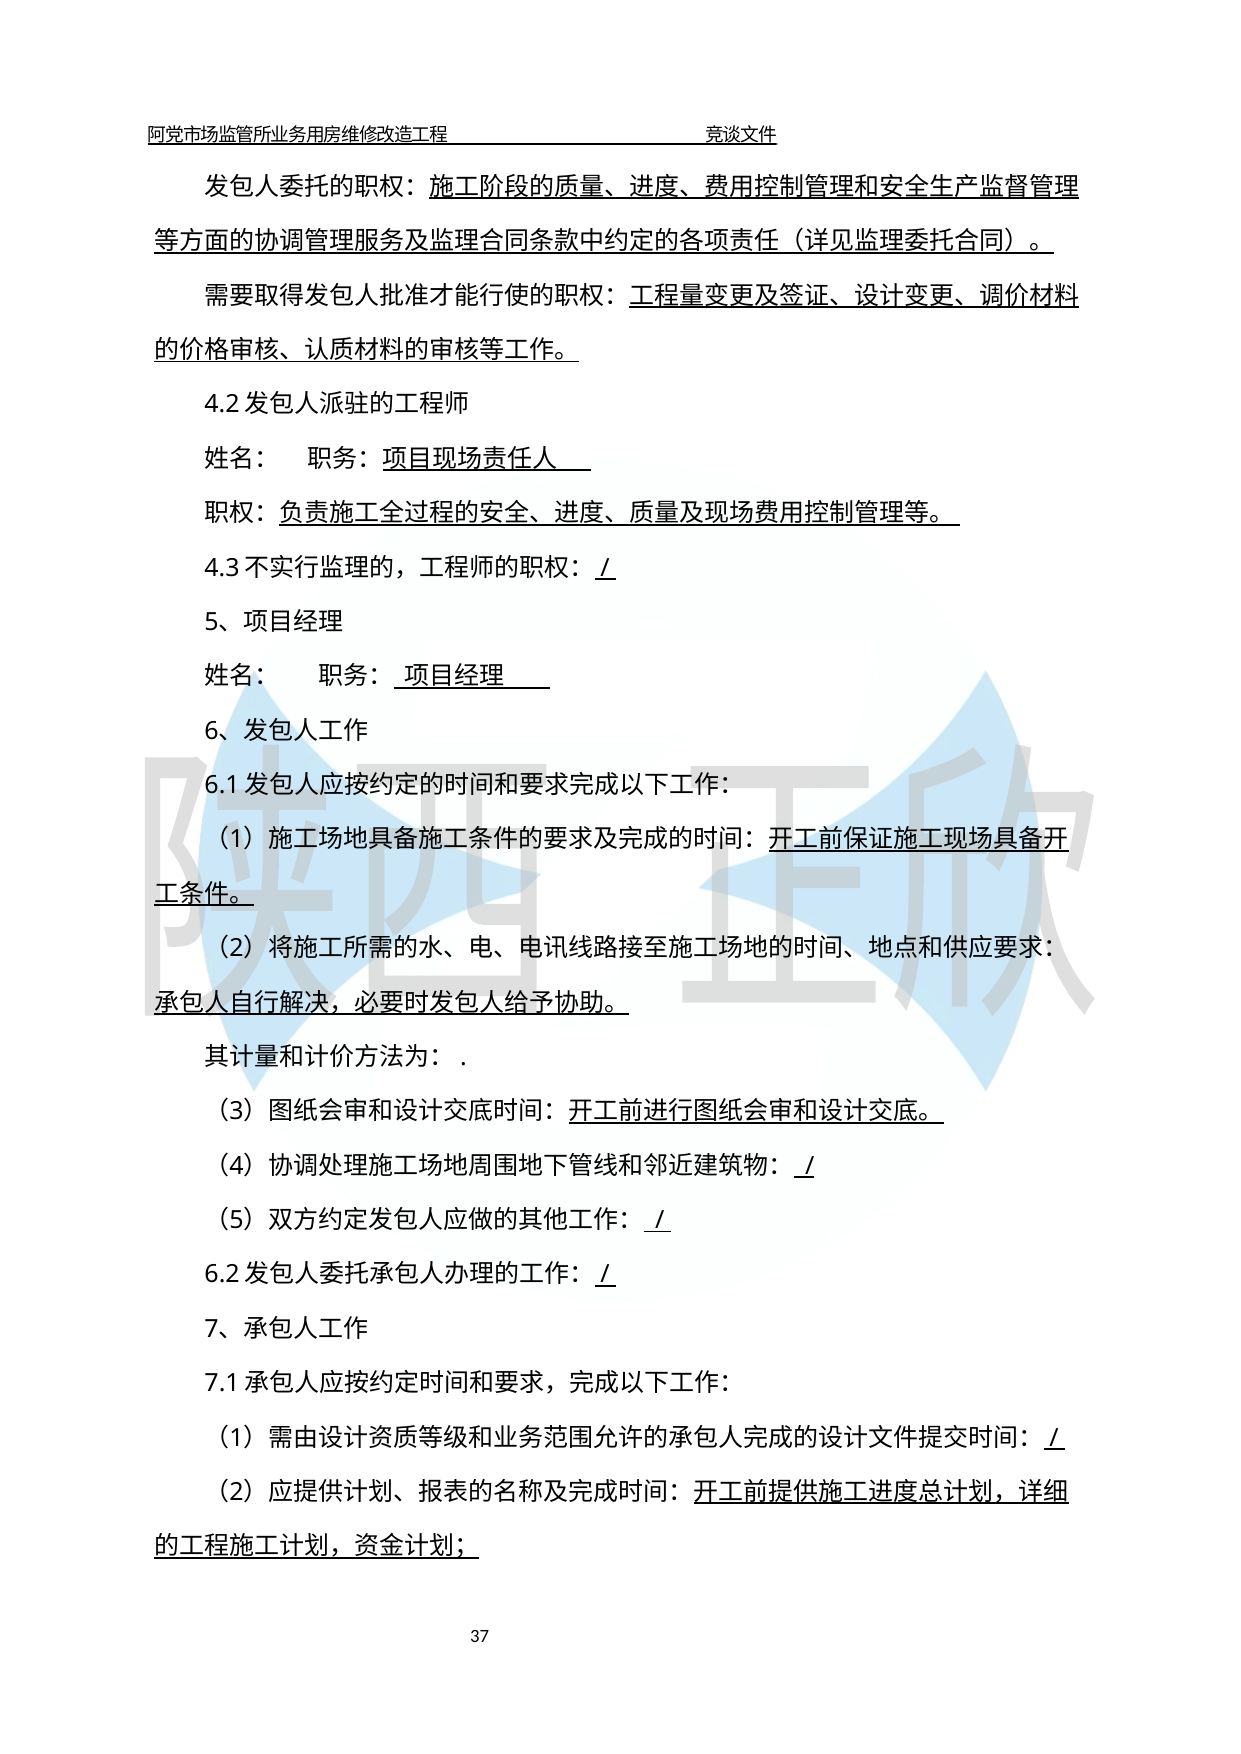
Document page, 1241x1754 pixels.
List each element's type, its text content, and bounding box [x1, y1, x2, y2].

text 7.1承包人应按约定时间和要求，完成以下工作： [154, 1363, 1086, 1399]
text 姓名： 职务：项目现场责任人 [154, 438, 1086, 474]
text 6、发包人工作 [154, 710, 1086, 746]
text 职权：负责施工全过程的安全、进度、质量及现场费用控制管理等。 [154, 493, 1086, 529]
text 4.3不实行监理的，工程师的职权： / [154, 547, 1086, 583]
text （5）双方约定发包人应做的其他工作： / [154, 1199, 1086, 1236]
text 姓名： 职务： 项目经理 [154, 656, 1086, 692]
text （1）需由设计资质等级和业务范围允许的承包人完成的设计文件提交时间： / [154, 1417, 1086, 1453]
text （3）图纸会审和设计交底时间：开工前进行图纸会审和设计交底。 [154, 1091, 1086, 1127]
text 7、承包人工作 [154, 1308, 1086, 1344]
text 6.1发包人应按约定的时间和要求完成以下工作： [154, 764, 1086, 801]
text 4.2发包人派驻的工程师 [154, 384, 1086, 420]
text （2）将施工所需的水、电、电讯线路接至施工场地的时间、地点和供应要求：承包人自行解决，必要时发包人给予协助。 [154, 928, 1086, 1018]
text 需要取得发包人批准才能行使的职权：工程量变更及签证、设计变更、调价材料的价格审核、认质材料的审核等工作。 [154, 275, 1086, 366]
text 其计量和计价方法为： . [154, 1036, 1086, 1073]
text （4）协调处理施工场地周围地下管线和邻近建筑物： / [154, 1145, 1086, 1181]
text 6.2发包人委托承包人办理的工作： / [154, 1254, 1086, 1290]
text （1）施工场地具备施工条件的要求及完成的时间：开工前保证施工现场具备开工条件。 [154, 819, 1086, 909]
text 发包人委托的职权：施工阶段的质量、进度、费用控制管理和安全生产监督管理等方面的协调管理服务及监理合同条款中约定的各项责任（详见监理委托合同）。 [154, 166, 1086, 257]
text 5、项目经理 [154, 601, 1086, 638]
text （2）应提供计划、报表的名称及完成时间：开工前提供施工进度总计划，详细的工程施工计划，资金计划； [154, 1471, 1086, 1562]
